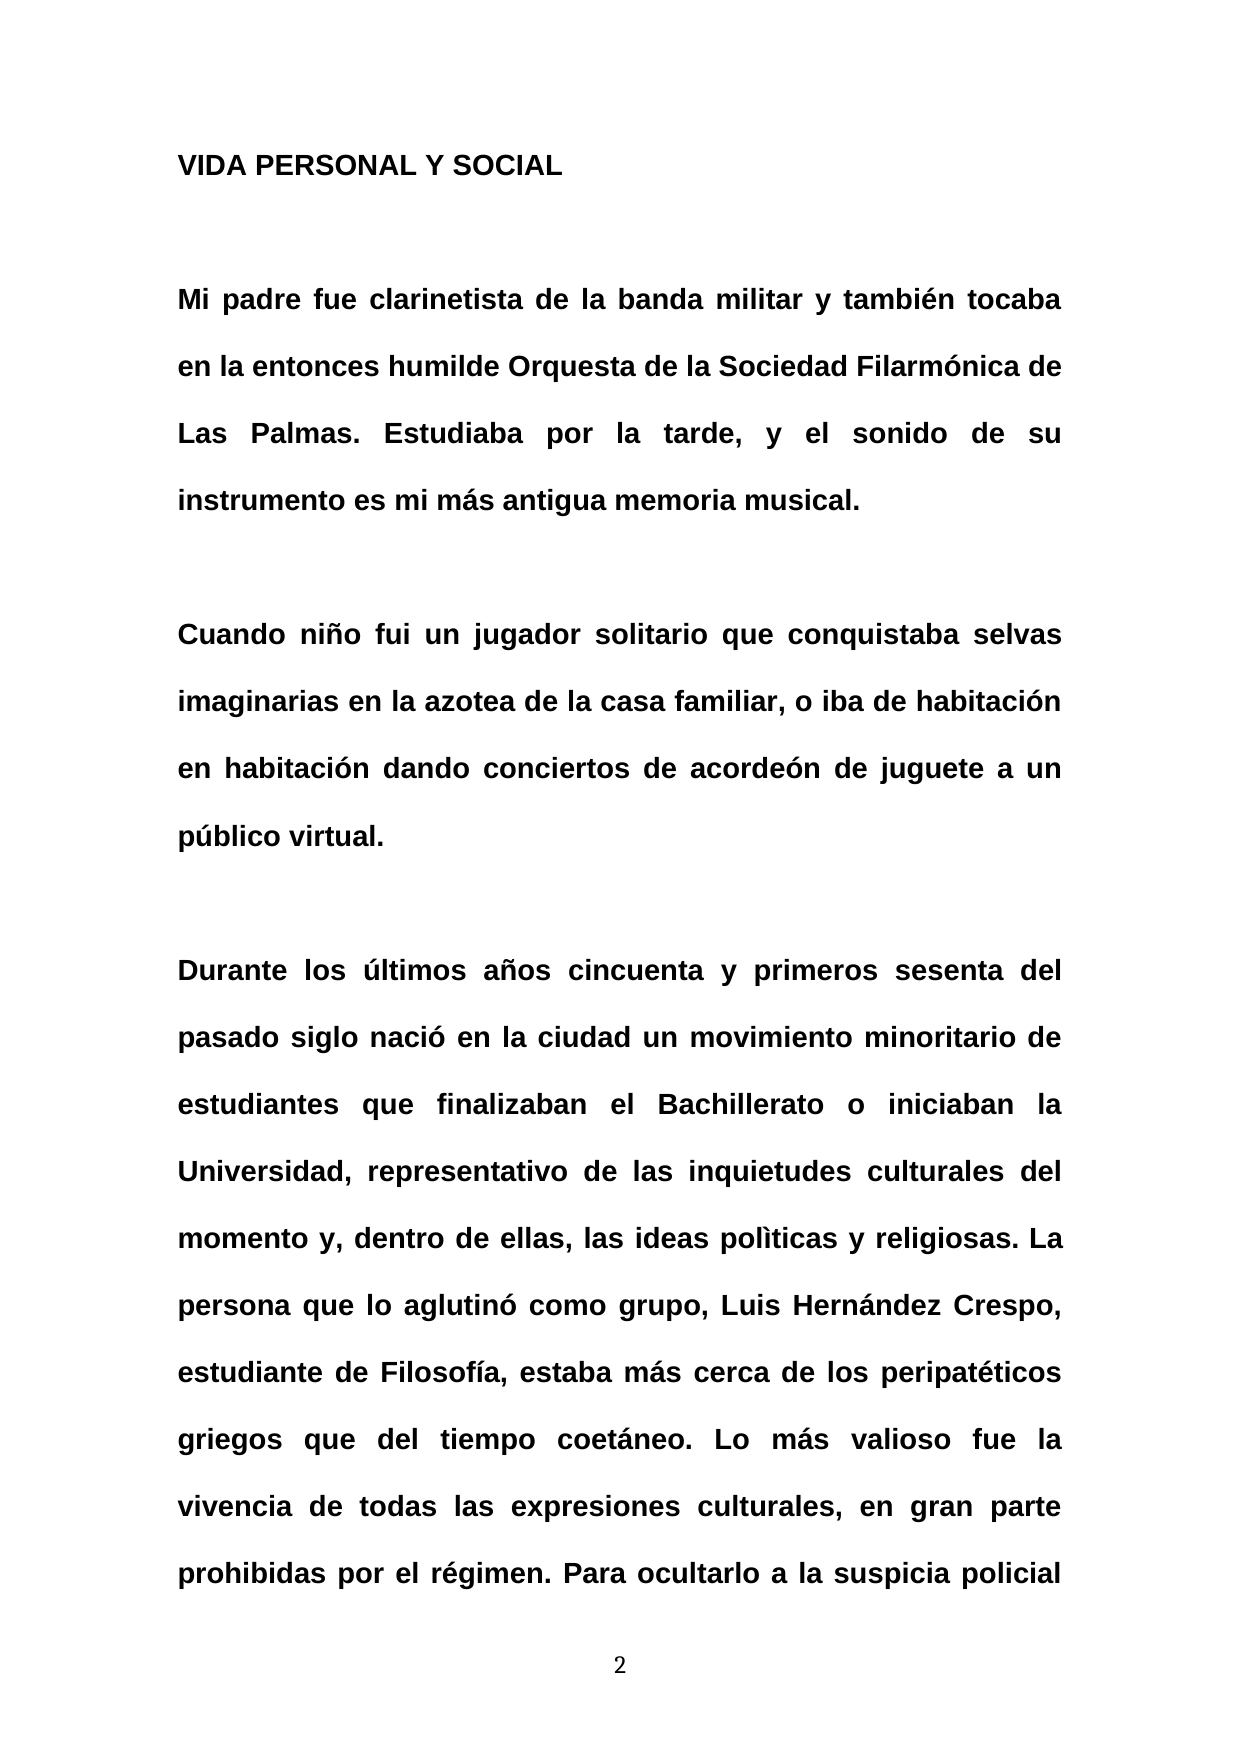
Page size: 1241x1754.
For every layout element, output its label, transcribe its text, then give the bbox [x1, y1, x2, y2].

text Mi padre fue clarinetista de la banda militar y también tocaba en la entonces humilde Orquesta de la Sociedad Filarmónica de Las Palmas. Estudiaba por la tarde, y el sonido de su instrumento es mi más antigua memoria musical. [177, 282, 1063, 517]
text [177, 953, 1063, 1590]
text Cuando niño fui un jugador solitario que conquistaba selvas imaginarias en la azotea de la casa familiar, o iba de habitación en habitación dando conciertos de acordeón de juguete a un público virtual. [177, 617, 1063, 852]
text VIDA PERSONAL Y SOCIAL [177, 148, 1063, 181]
